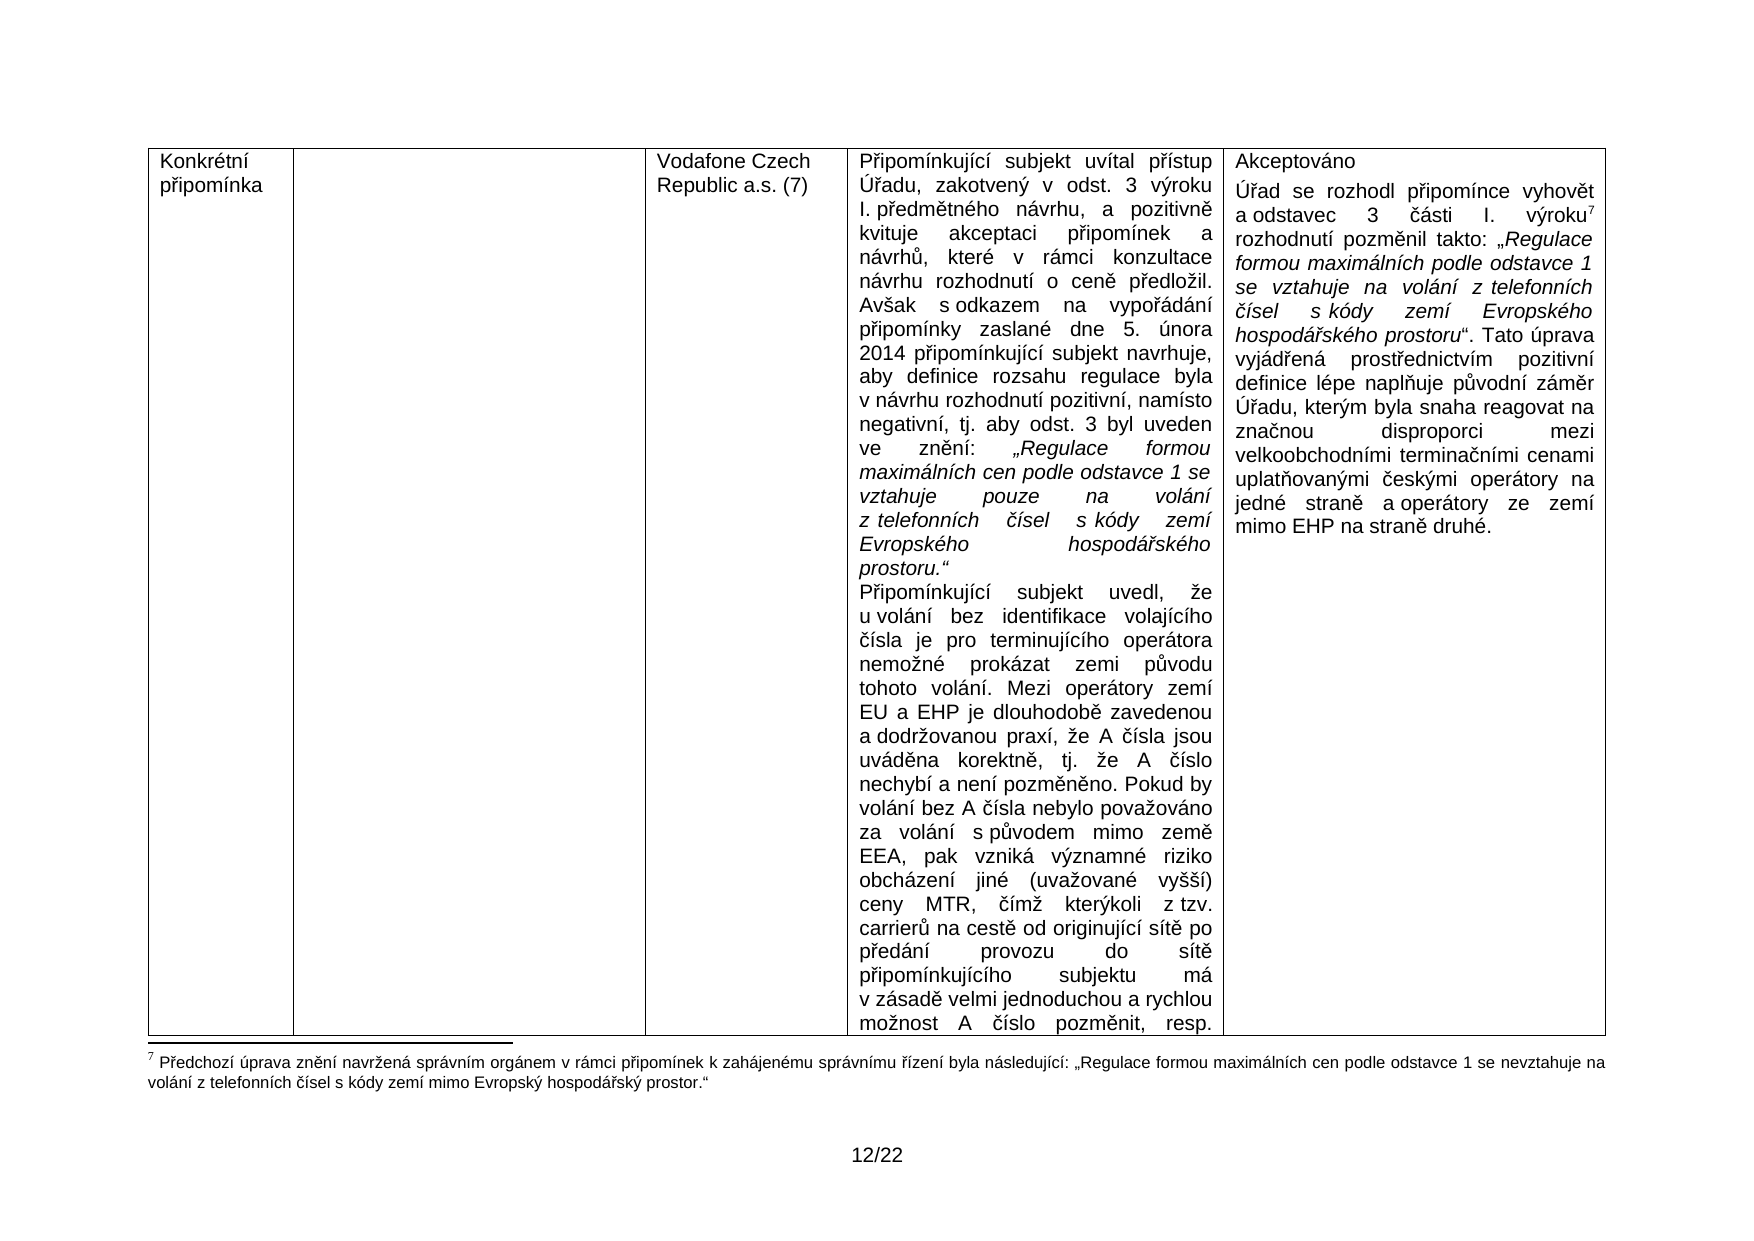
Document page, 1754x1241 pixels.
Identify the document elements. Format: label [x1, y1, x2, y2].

table_cell [646, 149, 847, 1035]
table_cell [294, 149, 645, 1035]
table_cell [1224, 149, 1605, 1035]
table_cell [149, 149, 293, 1035]
table_cell [848, 149, 1223, 1035]
